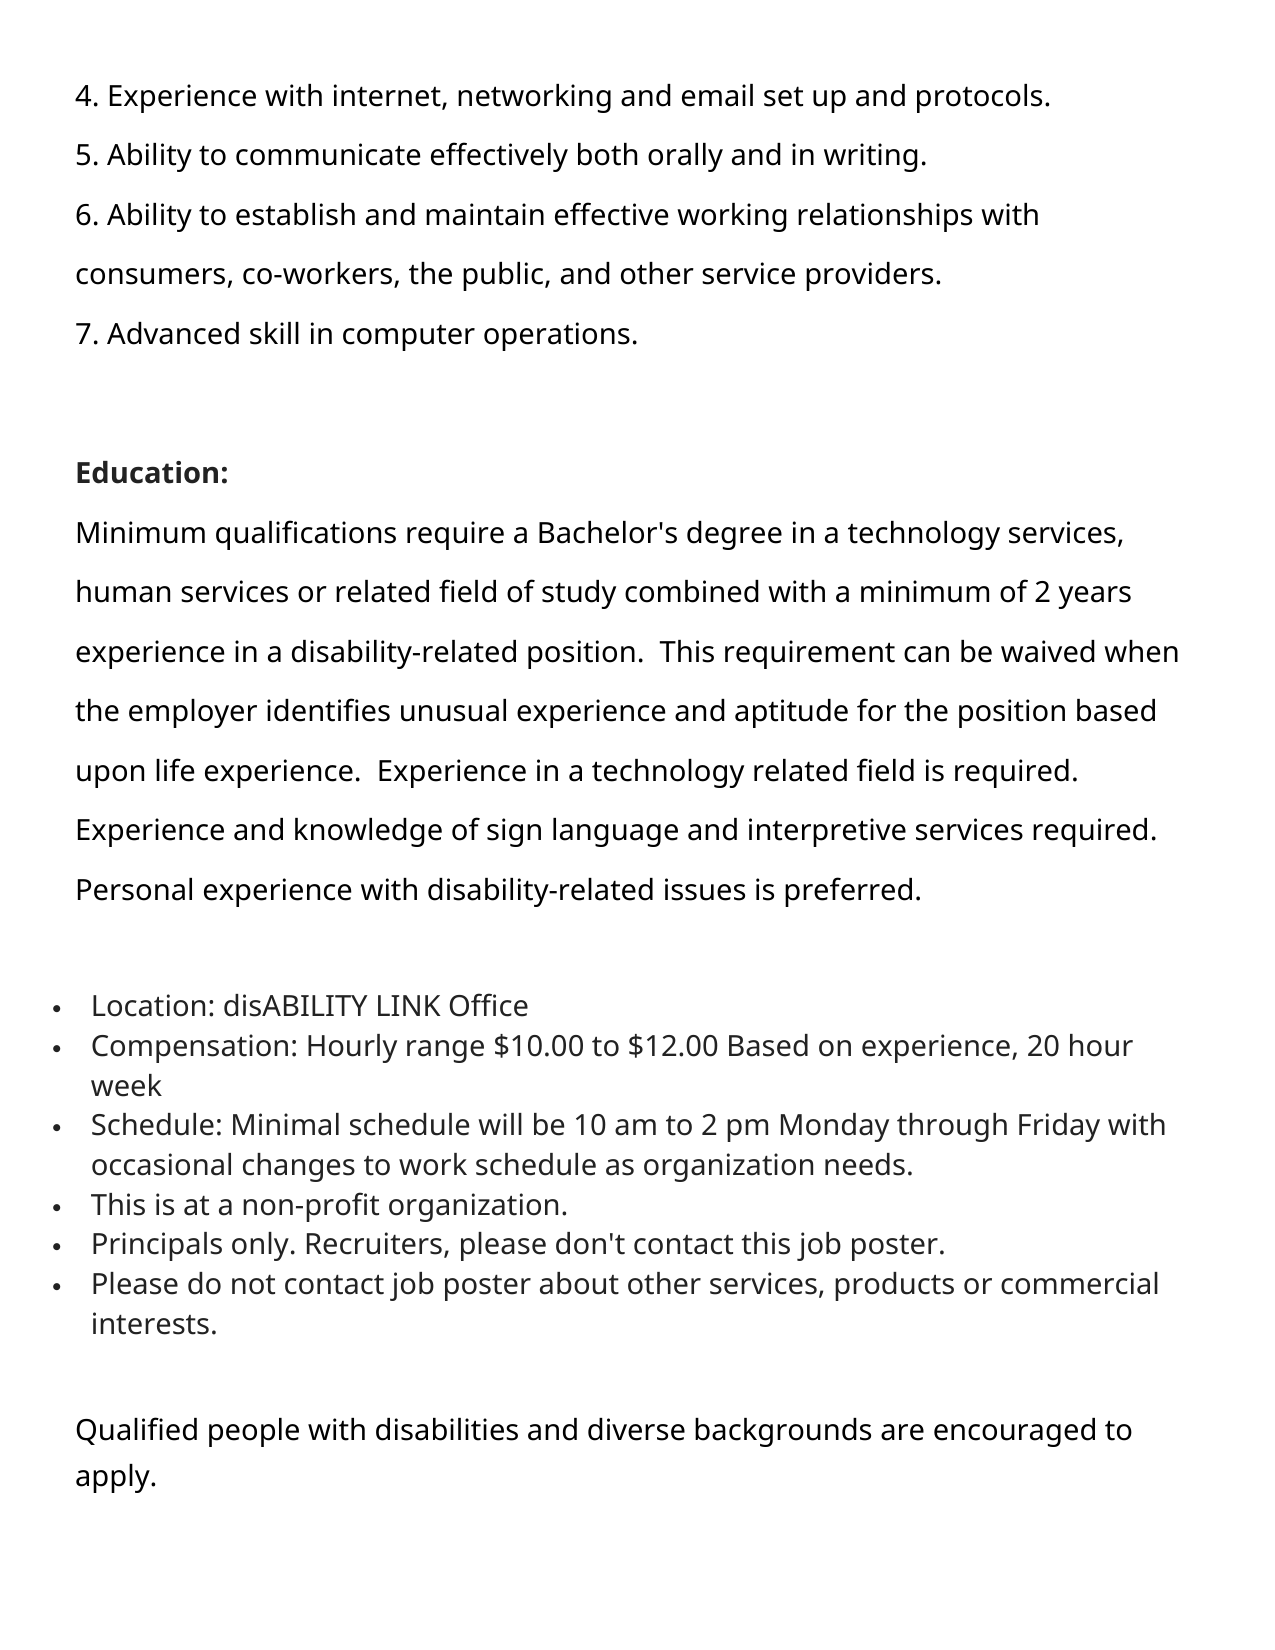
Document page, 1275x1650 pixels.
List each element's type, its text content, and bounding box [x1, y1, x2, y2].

list Schedule: Minimal schedule will be 10 am to 2 pm Monday through Friday with occasional changes to work schedule as organization needs. [53, 1104, 1200, 1184]
text Qualified people with disabilities and diverse backgrounds are encouraged to apply. [75, 1409, 1200, 1494]
text 4. Experience with internet, networking and email set up and protocols. 5. Ability to communicate effectively both orally and in writing. 6. Ability to establish and maintain effective working relationships with consumers, co-workers, the public, and other service providers. 7. Advanced skill in computer operations. [75, 75, 1200, 353]
text Education: Minimum qualifications require a Bachelor's degree in a technology services, human services or related field of study combined with a minimum of 2 years experience in a disability-related position. This requirement can be waived when the employer identifies unusual experience and aptitude for the position based upon life experience. Experience in a technology related field is required. Experience and knowledge of sign language and interpretive services required. Personal experience with disability-related issues is preferred. [75, 393, 1200, 951]
list This is at a non-profit organization. [53, 1184, 1200, 1224]
list Please do not contact job poster about other services, products or commercial interests. [53, 1263, 1200, 1343]
list Compensation: Hourly range $10.00 to $12.00 Based on experience, 20 hour week [53, 1025, 1200, 1104]
list Principals only. Recruiters, please don't contact this job poster. [53, 1224, 1200, 1263]
list Location: disABILITY LINK Office [53, 986, 1200, 1025]
